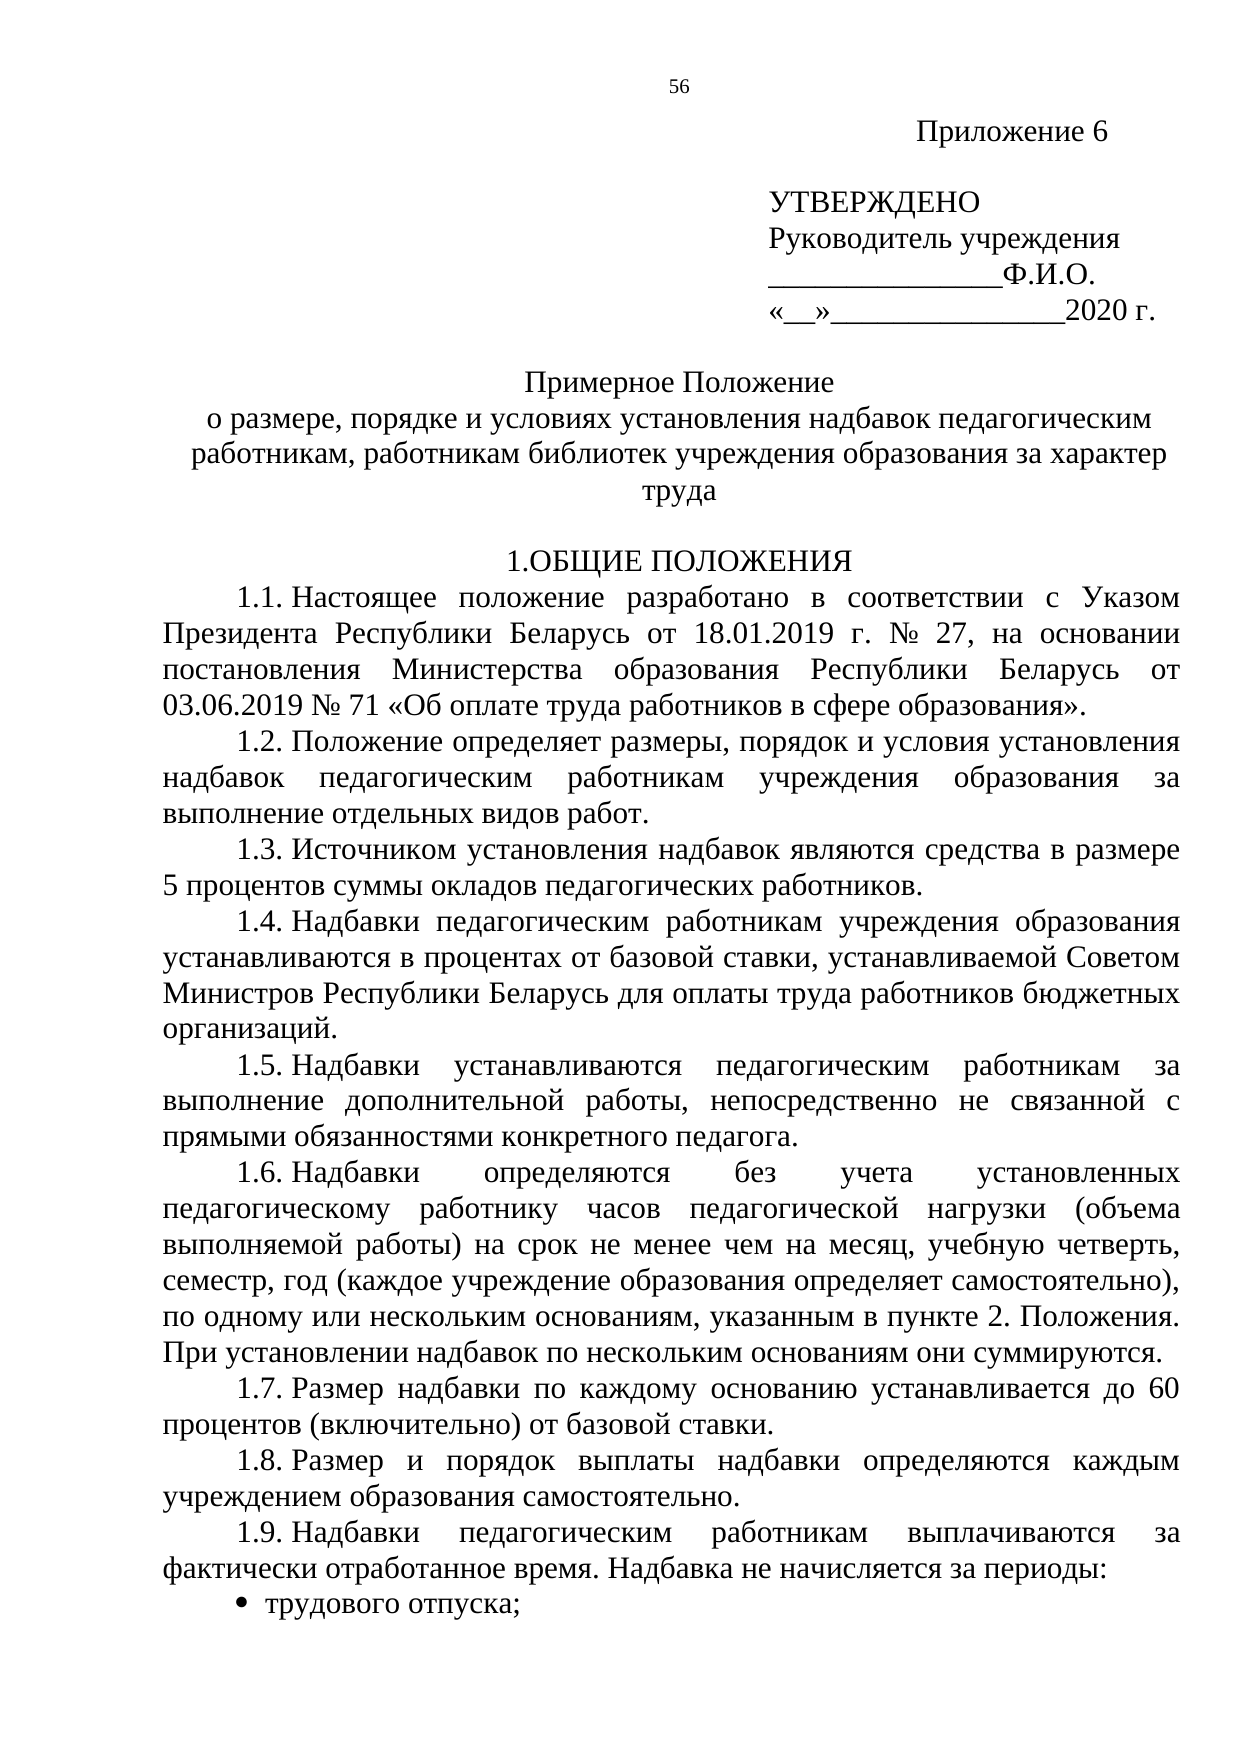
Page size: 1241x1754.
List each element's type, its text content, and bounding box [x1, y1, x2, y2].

list Надбавки устанавливаются педагогическим работникам за выполнение дополнительной работы, непосредственно не связанной с прямыми обязанностями конкретного педагога. [162, 1046, 1181, 1153]
list Надбавки педагогическим работникам учреждения образования устанавливаются в процентах от базовой ставки, устанавливаемой Советом Министров Республики Беларусь для оплаты труда работников бюджетных организаций. [162, 902, 1181, 1046]
text Руководитель учреждения [768, 219, 1181, 255]
text Приложение 6 [224, 118, 1181, 147]
text о размере, порядке и условиях установления надбавок педагогическим работникам, работникам библиотек учреждения образования за характер труда [177, 399, 1181, 507]
text _______________Ф.И.О. [694, 255, 1181, 291]
list Размер надбавки по каждому основанию устанавливается до 60 процентов (включительно) от базовой ставки. [162, 1369, 1181, 1441]
list Настоящее положение разработано в соответствии с Указом Президента Республики Беларусь от 18.01.2019 г. № 27, на основании постановления Министерства образования Республики Беларусь от 03.06.2019 № 71 «Об оплате труда работников в сфере образования». [162, 578, 1181, 722]
list Положение определяет размеры, порядок и условия установления надбавок педагогическим работникам учреждения образования за выполнение отдельных видов работ. [162, 722, 1181, 830]
list Размер и порядок выплаты надбавки определяются каждым учреждением образования самостоятельно. [162, 1441, 1181, 1513]
text УТВЕРЖДЕНО [768, 183, 1181, 219]
list трудового отпуска; [162, 1585, 1181, 1621]
text 1.ОБЩИЕ ПОЛОЖЕНИЯ [177, 543, 1181, 578]
list Надбавки педагогическим работникам выплачиваются за фактически отработанное время. Надбавка не начисляется за периоды: [162, 1513, 1181, 1585]
list Источником установления надбавок являются средства в размере 5 процентов суммы окладов педагогических работников. [162, 830, 1181, 902]
list Надбавки определяются без учета установленных педагогическому работнику часов педагогической нагрузки (объема выполняемой работы) на срок не менее чем на месяц, учебную четверть, семестр, год (каждое учреждение образования определяет самостоятельно), по одному или нескольким основаниям, указанным в пункте 2. Положения. При установлении надбавок по нескольким основаниям они суммируются. [162, 1153, 1181, 1369]
text «__»_______________2020 г. [694, 291, 1181, 327]
text Примерное Положение [177, 363, 1181, 399]
